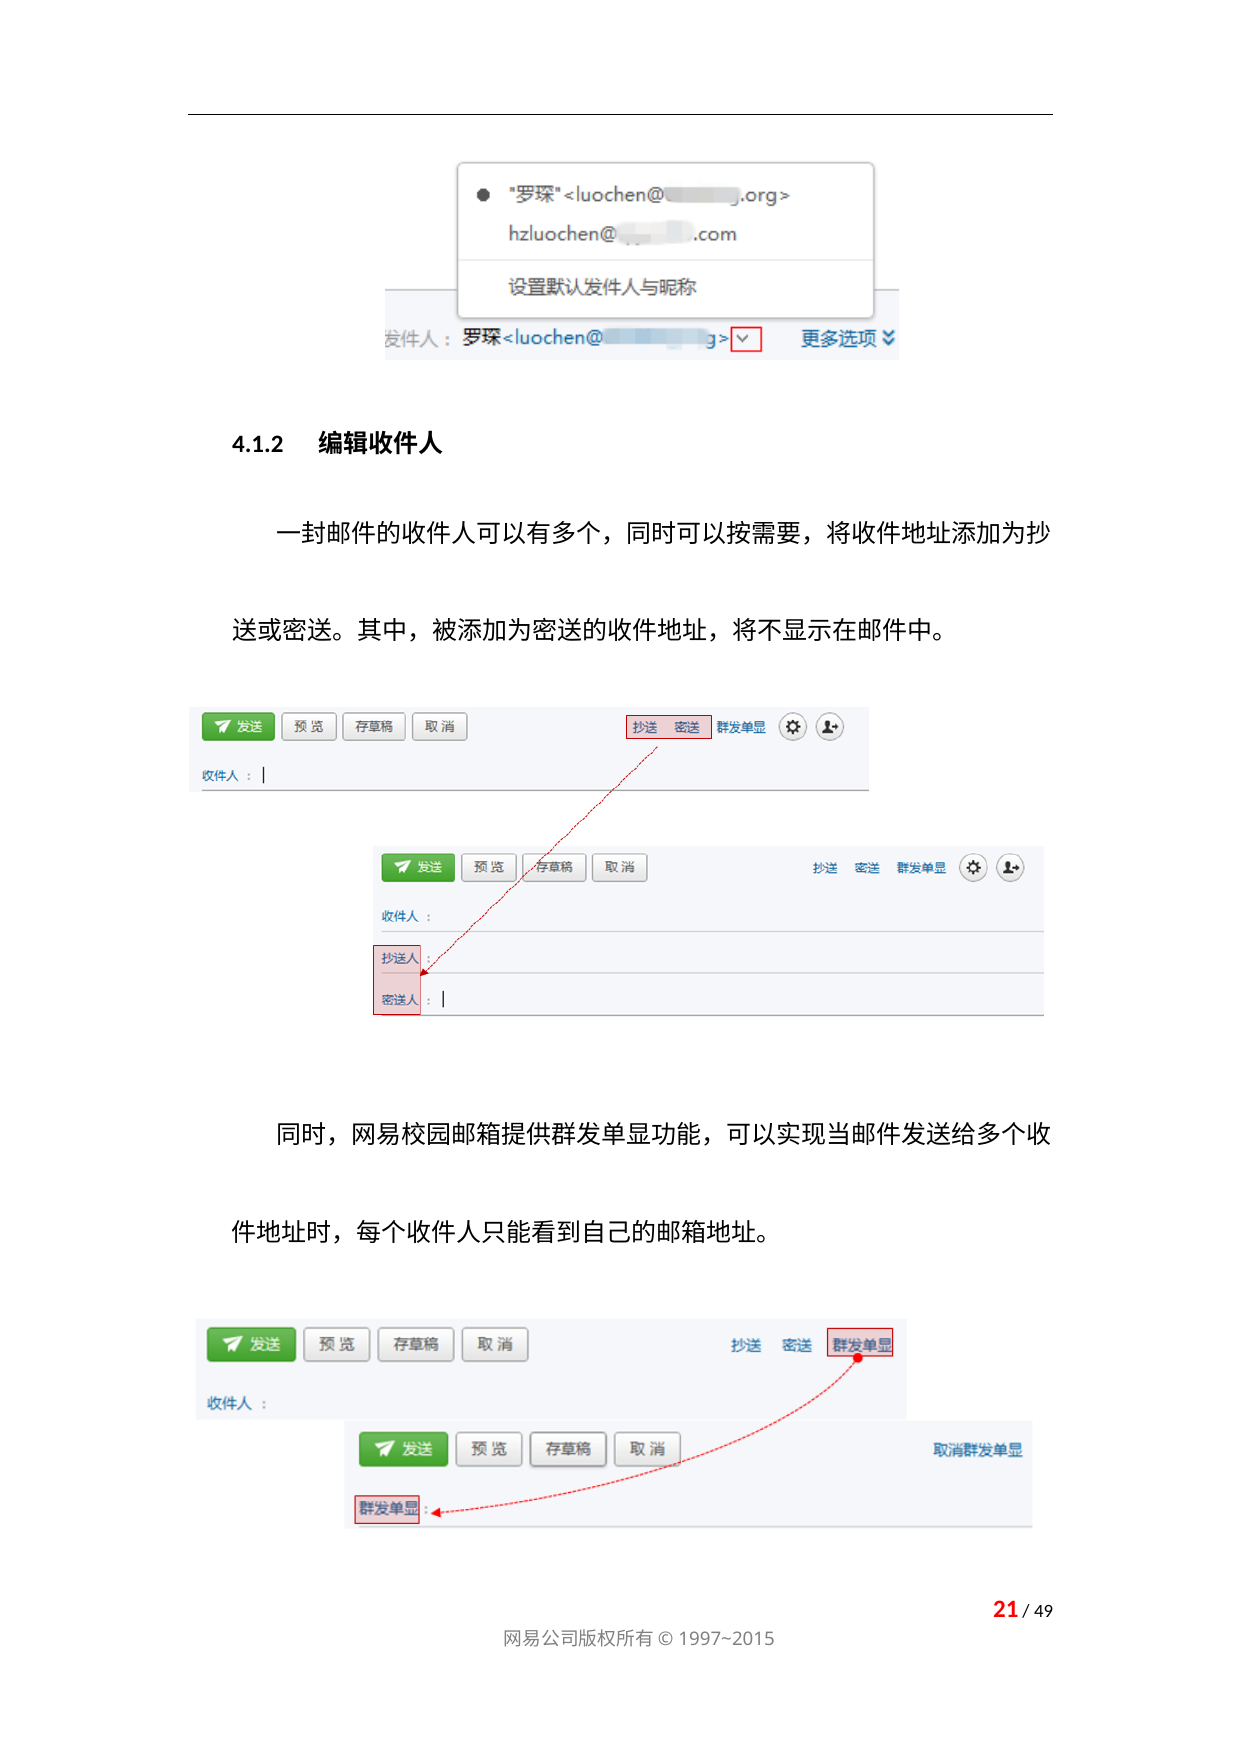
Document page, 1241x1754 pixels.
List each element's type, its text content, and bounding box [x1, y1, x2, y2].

picture [188, 1306, 1053, 1547]
picture [188, 704, 1053, 1038]
text 同时，网易校园邮箱提供群发单显功能，可以实现当邮件发送给多个收件地址时，每个收件人只能看到自己的邮箱地址。 [232, 1100, 1053, 1263]
text 一封邮件的收件人可以有多个，同时可以按需要，将收件地址添加为抄送或密送。其中，被添加为密送的收件地址，将不显示在邮件中。 [232, 499, 1053, 661]
picture [385, 156, 900, 360]
list 编辑收件人 [232, 409, 1053, 474]
